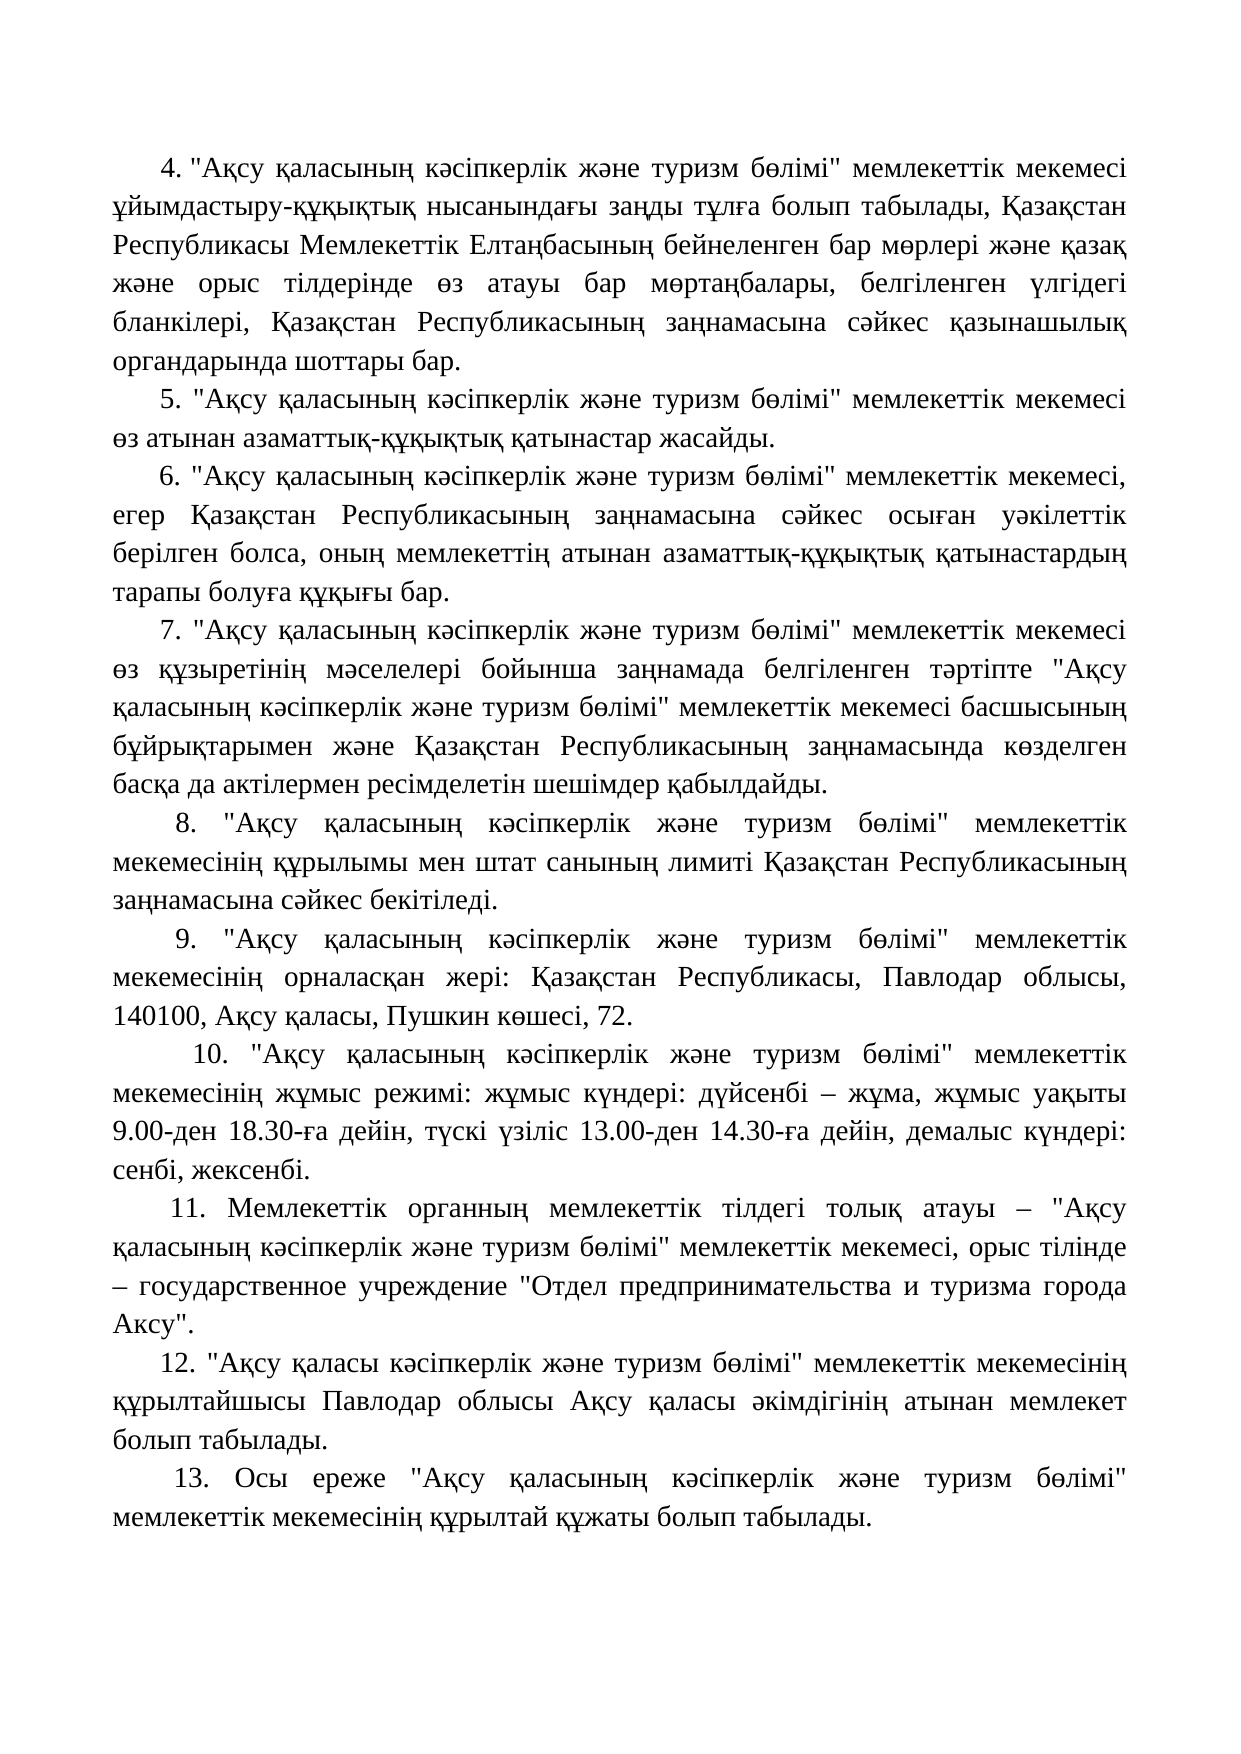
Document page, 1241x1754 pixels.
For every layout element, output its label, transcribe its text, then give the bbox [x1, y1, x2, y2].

text 8. "Ақсу қаласының кәсіпкерлік және туризм бөлімі" мемлекеттік мекемесінің құрылымы мен штат санының лимиті Қазақстан Республикасының заңнамасына сәйкес бекітіледі. [112, 805, 1128, 916]
text 6. "Ақсу қаласының кәсіпкерлік және туризм бөлімі" мемлекеттік мекемесі, егер Қазақстан Республикасының заңнамасына сәйкес осыған уәкілеттік берілген болса, оның мемлекеттің атынан азаматтық-құқықтық қатынастардың тарапы болуға құқығы бар. [112, 458, 1128, 607]
text 10. "Ақсу қаласының кәсіпкерлік және туризм бөлімі" мемлекеттік мекемесінің жұмыс режимі: жұмыс күндері: дүйсенбі – жұма, жұмыс уақыты 9.00-ден 18.30-ға дейін, түскі үзіліс 13.00-ден 14.30-ға дейін, демалыс күндері: сенбі, жексенбі. [112, 1036, 1128, 1186]
text 4. "Ақсу қаласының кәсіпкерлік және туризм бөлімі" мемлекеттік мекемесі ұйымдастыру-құқықтық нысанындағы заңды тұлға болып табылады, Қазақстан Республикасы Мемлекеттік Елтаңбасының бейнеленген бар мөрлері және қазақ және орыс тілдерінде өз атауы бар мөртаңбалары, белгіленген үлгідегі бланкілері, Қазақстан Республикасының заңнамасына сәйкес қазынашылық органдарында шоттары бар. [112, 150, 1128, 376]
text 13. Осы ереже "Ақсу қаласының кәсіпкерлік және туризм бөлімі" мемлекеттік мекемесінің құрылтай құжаты болып табылады. [112, 1460, 1128, 1532]
text 9. "Ақсу қаласының кәсіпкерлік және туризм бөлімі" мемлекеттік мекемесінің орналасқан жері: Қазақстан Республикасы, Павлодар облысы, 140100, Ақсу қаласы, Пушкин көшесі, 72. [112, 921, 1128, 1031]
text 11. Мемлекеттік органның мемлекеттік тілдегі толық атауы – "Ақсу қаласының кәсіпкерлік және туризм бөлімі" мемлекеттік мекемесі, орыс тілінде – государственное учреждение "Отдел предпринимательства и туризма города Аксу". [112, 1191, 1128, 1340]
text 5. "Ақсу қаласының кәсіпкерлік және туризм бөлімі" мемлекеттік мекемесі өз атынан азаматтық-құқықтық қатынастар жасайды. [112, 381, 1128, 453]
text 7. "Ақсу қаласының кәсіпкерлік және туризм бөлімі" мемлекеттік мекемесі өз құзыретінің мәселелері бойынша заңнамада белгіленген тәртіпте "Ақсу қаласының кәсіпкерлік және туризм бөлімі" мемлекеттік мекемесі басшысының бұйрықтарымен және Қазақстан Республикасының заңнамасында көзделген басқа да актілермен ресімделетін шешімдер қабылдайды. [112, 612, 1128, 800]
text 12. "Ақсу қаласы кәсіпкерлік және туризм бөлімі" мемлекеттік мекемесінің құрылтайшысы Павлодар облысы Ақсу қаласы әкімдігінің атынан мемлекет болып табылады. [112, 1345, 1128, 1455]
